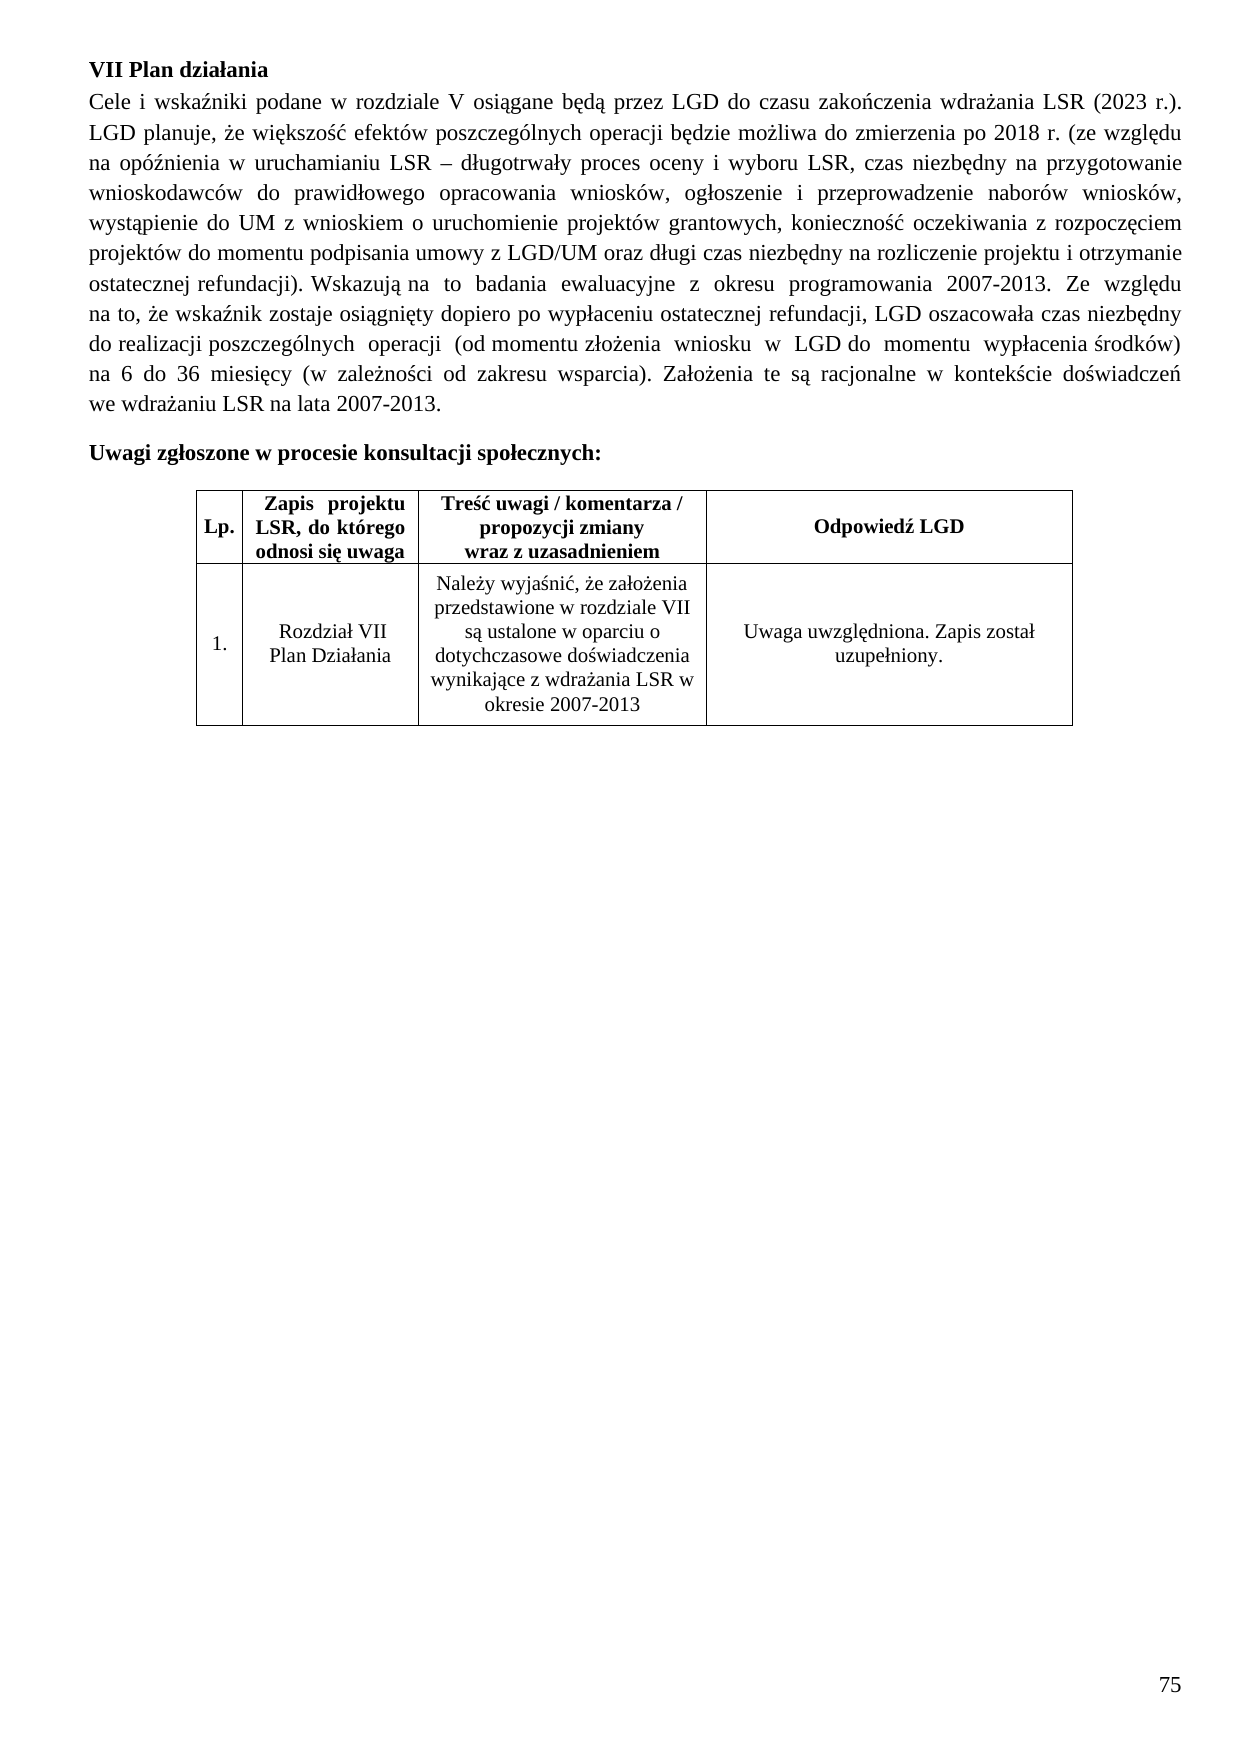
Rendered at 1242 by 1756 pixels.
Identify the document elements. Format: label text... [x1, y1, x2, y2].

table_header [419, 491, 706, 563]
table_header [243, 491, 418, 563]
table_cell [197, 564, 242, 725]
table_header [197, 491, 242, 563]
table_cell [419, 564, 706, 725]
subtitle Uwagi zgłoszone w procesie konsultacji społecznych: [89, 438, 1196, 465]
text Cele i wskaźniki podane w rozdziale V osiągane będą przez LGD do czasu zakończenia wdrażania LSR (2023 r.). LGD planuje, że większość efektów poszczególnych operacji będzie możliwa do zmierzenia po 2018 r. (ze względu na opóźnienia w uruchamianiu LSR – długotrwały proces oceny i wyboru LSR, czas niezbędny na przygotowanie wnioskodawców do prawidłowego opracowania wniosków, ogłoszenie i przeprowadzenie naborów wniosków, wystąpienie do UM z wnioskiem o uruchomienie projektów grantowych, konieczność oczekiwania z rozpoczęciem projektów do momentu podpisania umowy z LGD/UM oraz długi czas niezbędny na rozliczenie projektu i otrzymanie ostatecznej refundacji). Wskazują na to badania ewaluacyjne z okresu programowania 2007-2013. Ze względu na to, że wskaźnik zostaje osiągnięty dopiero po wypłaceniu ostatecznej refundacji, LGD oszacowała czas niezbędny do realizacji poszczególnych operacji (od momentu złożenia wniosku w LGD do momentu wypłacenia środków) na 6 do 36 miesięcy (w zależności od zakresu wsparcia). Założenia te są racjonalne w kontekście doświadczeń we wdrażaniu LSR na lata 2007-2013. [89, 88, 1184, 417]
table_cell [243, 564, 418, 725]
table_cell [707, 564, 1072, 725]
list Plan działania [89, 56, 1196, 83]
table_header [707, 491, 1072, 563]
